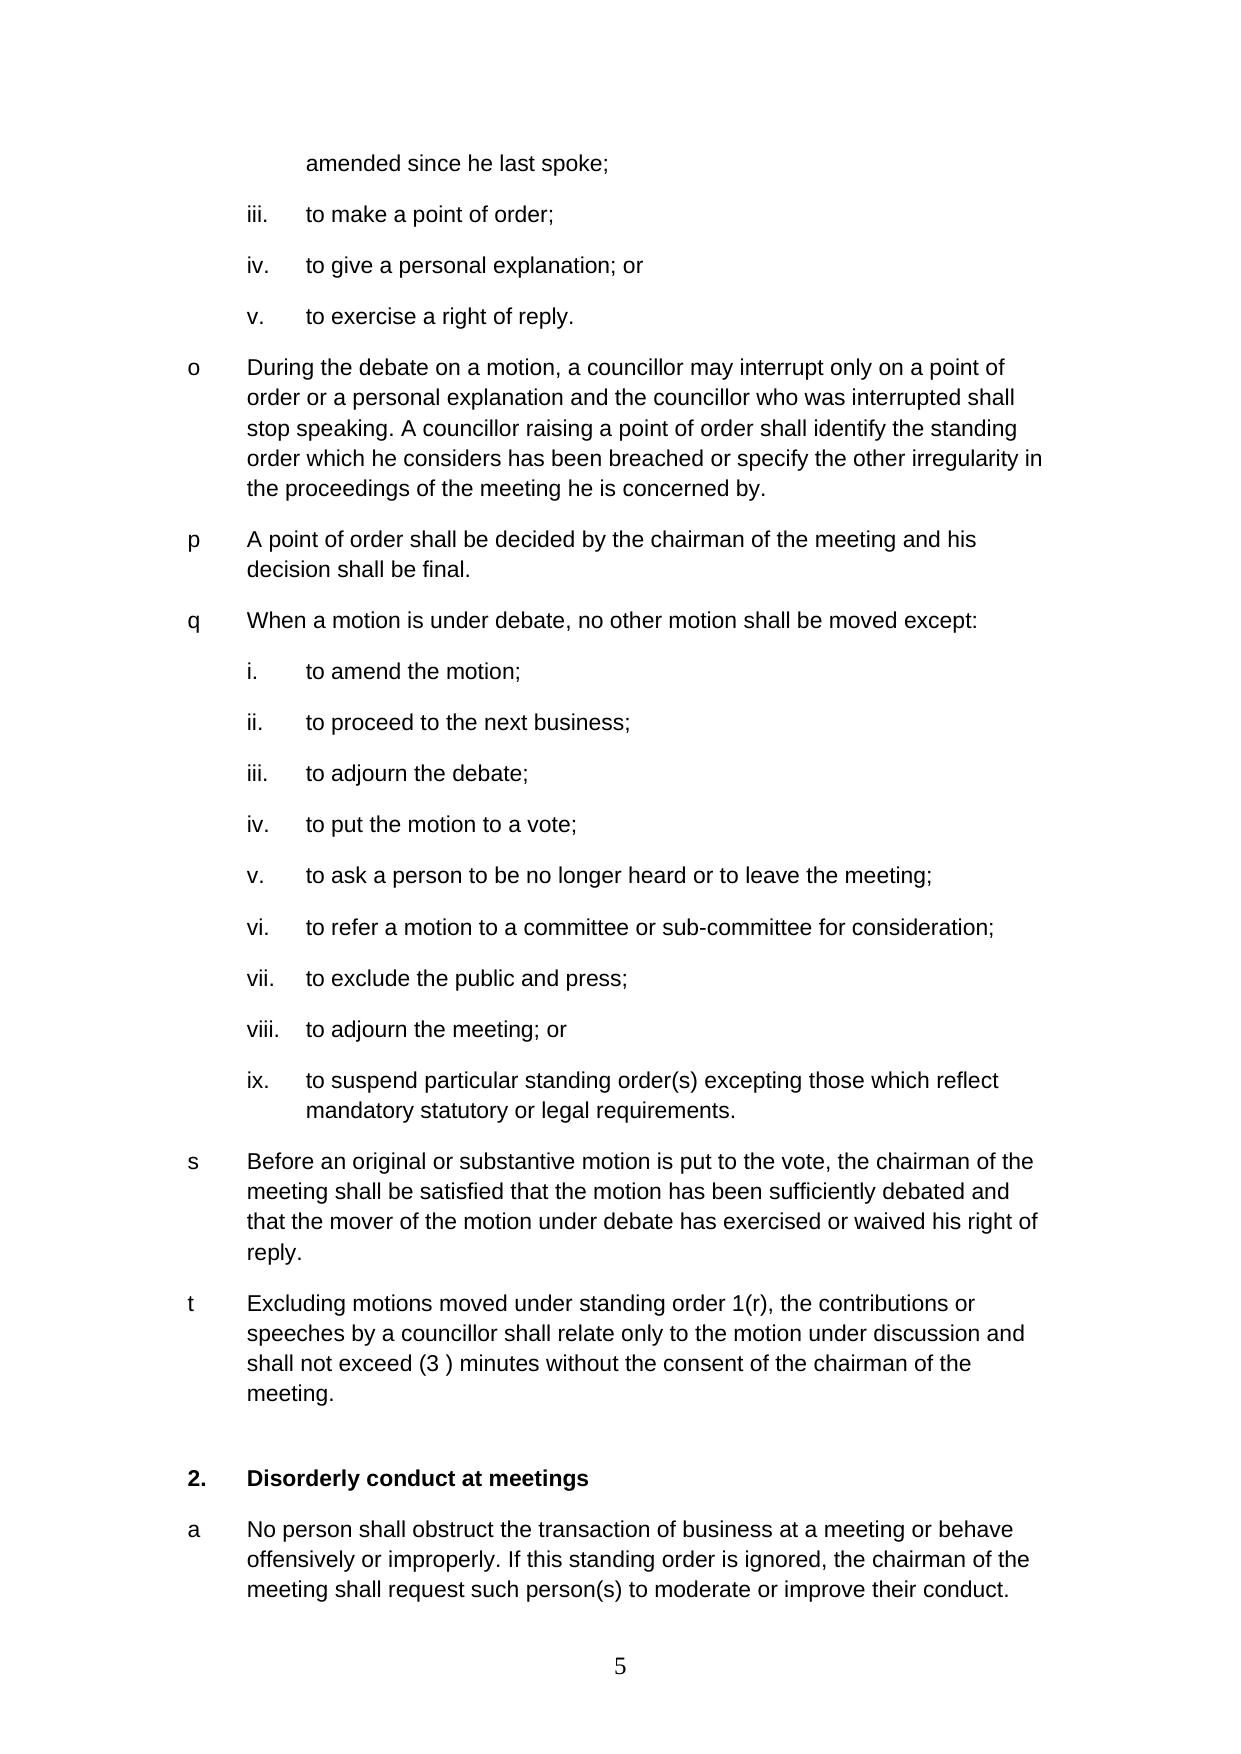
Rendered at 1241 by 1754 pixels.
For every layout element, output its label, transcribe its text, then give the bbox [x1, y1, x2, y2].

list to refer a motion to a committee or sub-committee for consideration; [247, 913, 1053, 940]
list to put the motion to a vote; [247, 811, 1053, 838]
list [247, 150, 1053, 176]
list to amend the motion; [247, 658, 1053, 685]
list to ask a person to be no longer heard or to leave the meeting; [247, 862, 1053, 889]
list to make a point of order; [247, 201, 1053, 227]
subtitle Disorderly conduct at meetings [187, 1465, 1053, 1491]
list to exercise a right of reply. [247, 303, 1053, 329]
list to adjourn the debate; [247, 760, 1053, 787]
list A point of order shall be decided by the chairman of the meeting and his decision shall be final. [187, 526, 1053, 583]
list Excluding motions moved under standing order 1(r), the contributions or speeches by a councillor shall relate only to the motion under discussion and shall not exceed (3 ) minutes without the consent of the chairman of the meeting. [187, 1289, 1053, 1439]
list During the debate on a motion, a councillor may interrupt only on a point of order or a personal explanation and the councillor who was interrupted shall stop speaking. A councillor raising a point of order shall identify the standing order which he considers has been breached or specify the other irregularity in the proceedings of the meeting he is concerned by. [187, 354, 1053, 501]
list Before an original or substantive motion is put to the vote, the chairman of the meeting shall be satisfied that the motion has been sufficiently debated and that the mover of the motion under debate has exercised or waived his right of reply. [187, 1148, 1053, 1265]
list to adjourn the meeting; or [247, 1016, 1053, 1042]
list to suspend particular standing order(s) excepting those which reflect mandatory statutory or legal requirements. [247, 1067, 1053, 1123]
list to proceed to the next business; [247, 709, 1053, 736]
list to give a personal explanation; or [247, 252, 1053, 278]
list No person shall obstruct the transaction of business at a meeting or behave offensively or improperly. If this standing order is ignored, the chairman of the meeting shall request such person(s) to moderate or improve their conduct. [187, 1516, 1053, 1602]
list When a motion is under debate, no other motion shall be moved except: [187, 607, 1053, 634]
list to exclude the public and press; [247, 964, 1053, 991]
